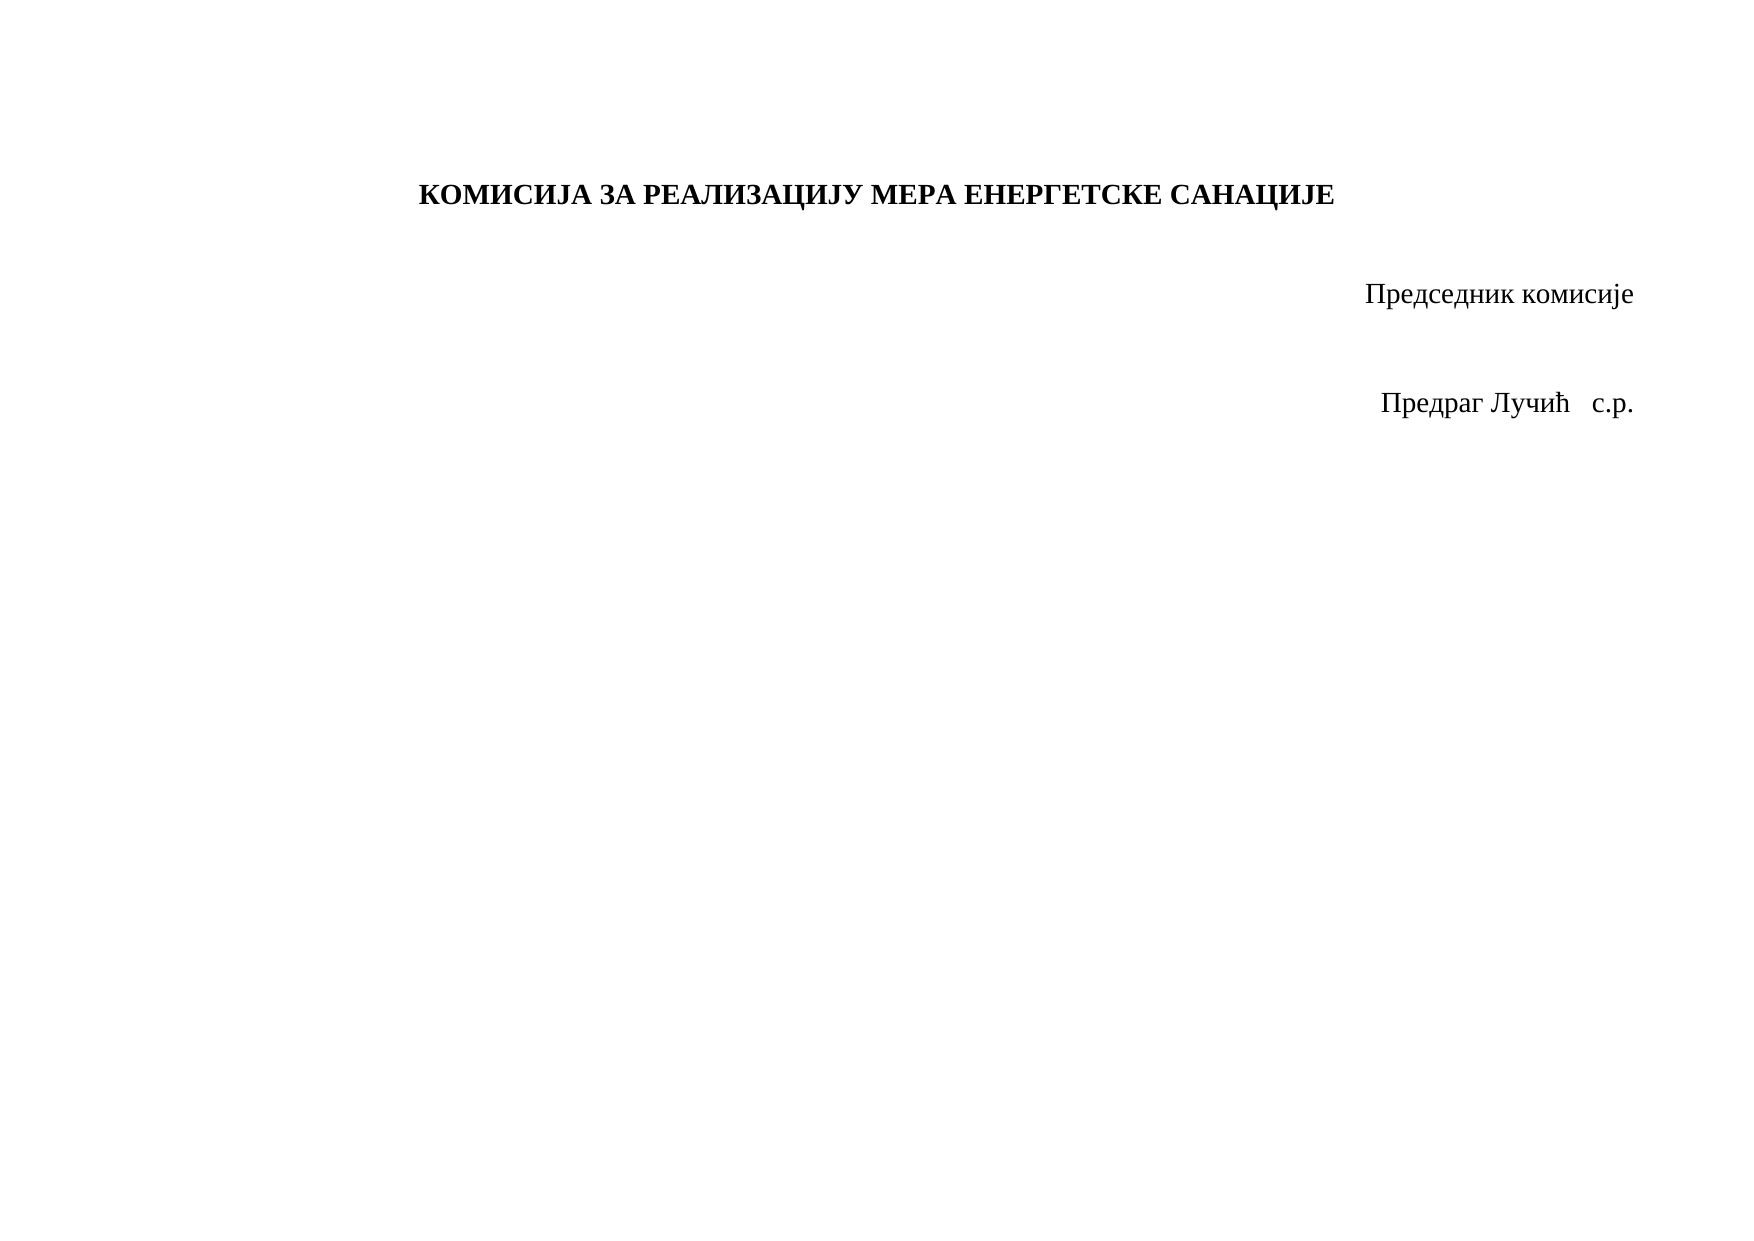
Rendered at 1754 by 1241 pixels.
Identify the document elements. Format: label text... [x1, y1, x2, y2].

text Председник комисије [120, 276, 1634, 310]
text КОМИСИЈА ЗА РЕАЛИЗАЦИЈУ МЕРА ЕНЕРГЕТСКЕ САНАЦИЈЕ [120, 177, 1634, 211]
text Предраг Лучић с.р. [120, 353, 1634, 418]
